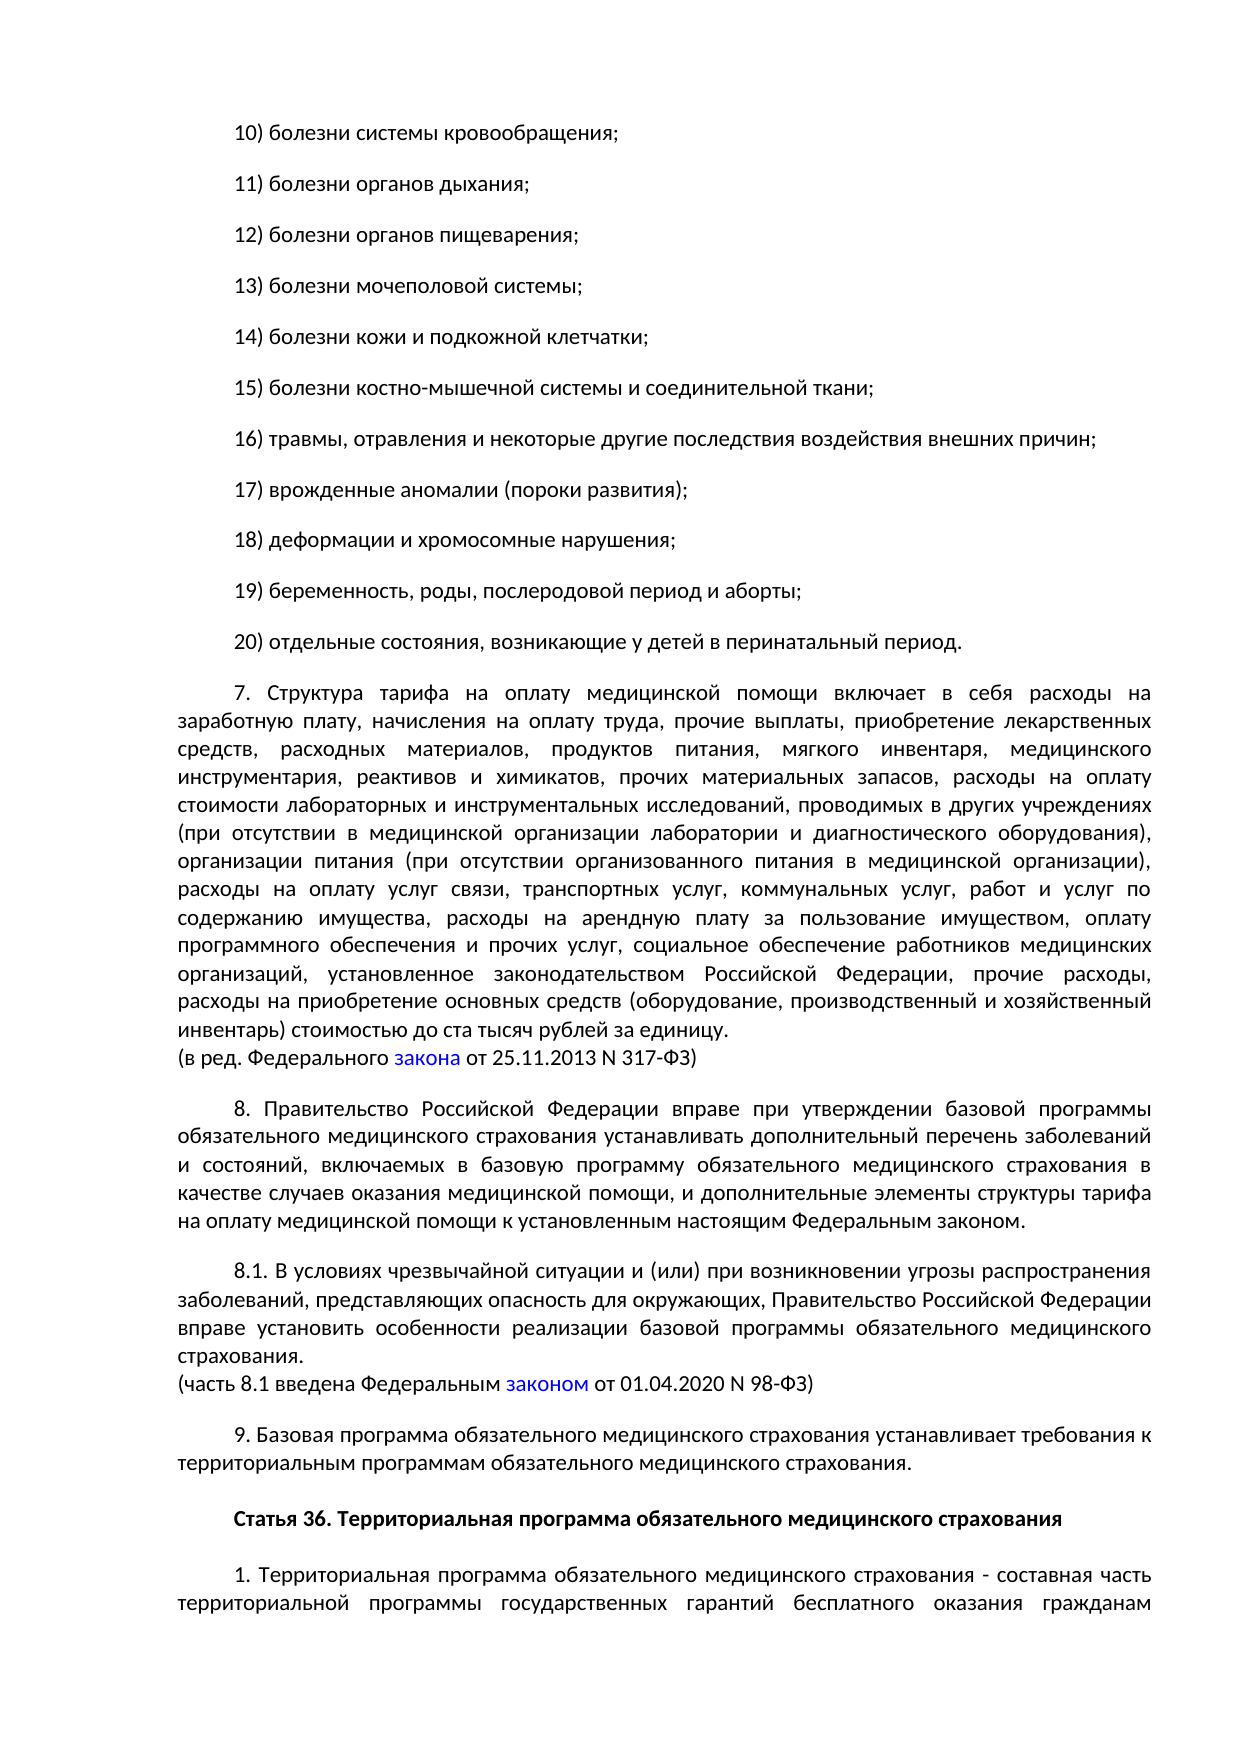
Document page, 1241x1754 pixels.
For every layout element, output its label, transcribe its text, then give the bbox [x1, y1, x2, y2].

text 14) болезни кожи и подкожной клетчатки; [177, 322, 1152, 350]
text 19) беременность, роды, послеродовой период и аборты; [177, 577, 1152, 604]
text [177, 1560, 1152, 1616]
title Статья 36. Территориальная программа обязательного медицинского страхования [177, 1504, 1152, 1532]
text 17) врожденные аномалии (пороки развития); [177, 475, 1152, 503]
text (часть 8.1 введена Федеральным законом от 01.04.2020 N 98-ФЗ) [177, 1369, 1152, 1397]
text 18) деформации и хромосомные нарушения; [177, 526, 1152, 554]
text 11) болезни органов дыхания; [177, 169, 1152, 197]
text 10) болезни системы кровообращения; [177, 118, 1152, 146]
text 9. Базовая программа обязательного медицинского страхования устанавливает требования к территориальным программам обязательного медицинского страхования. [177, 1420, 1152, 1476]
text 12) болезни органов пищеварения; [177, 220, 1152, 248]
text 8. Правительство Российской Федерации вправе при утверждении базовой программы обязательного медицинского страхования устанавливать дополнительный перечень заболеваний и состояний, включаемых в базовую программу обязательного медицинского страхования в качестве случаев оказания медицинской помощи, и дополнительные элементы структуры тарифа на оплату медицинской помощи к установленным настоящим Федеральным законом. [177, 1094, 1152, 1234]
text (в ред. Федерального закона от 25.11.2013 N 317-ФЗ) [177, 1043, 1152, 1071]
text 15) болезни костно-мышечной системы и соединительной ткани; [177, 373, 1152, 401]
text 13) болезни мочеполовой системы; [177, 271, 1152, 299]
text 16) травмы, отравления и некоторые другие последствия воздействия внешних причин; [177, 424, 1152, 452]
text 20) отдельные состояния, возникающие у детей в перинатальный период. [177, 627, 1152, 656]
text 8.1. В условиях чрезвычайной ситуации и (или) при возникновении угрозы распространения заболеваний, представляющих опасность для окружающих, Правительство Российской Федерации вправе установить особенности реализации базовой программы обязательного медицинского страхования. [177, 1257, 1152, 1369]
text 7. Структура тарифа на оплату медицинской помощи включает в себя расходы на заработную плату, начисления на оплату труда, прочие выплаты, приобретение лекарственных средств, расходных материалов, продуктов питания, мягкого инвентаря, медицинского инструментария, реактивов и химикатов, прочих материальных запасов, расходы на оплату стоимости лабораторных и инструментальных исследований, проводимых в других учреждениях (при отсутствии в медицинской организации лаборатории и диагностического оборудования), организации питания (при отсутствии организованного питания в медицинской организации), расходы на оплату услуг связи, транспортных услуг, коммунальных услуг, работ и услуг по содержанию имущества, расходы на арендную плату за пользование имуществом, оплату программного обеспечения и прочих услуг, социальное обеспечение работников медицинских организаций, установленное законодательством Российской Федерации, прочие расходы, расходы на приобретение основных средств (оборудование, производственный и хозяйственный инвентарь) стоимостью до ста тысяч рублей за единицу. [177, 678, 1152, 1043]
